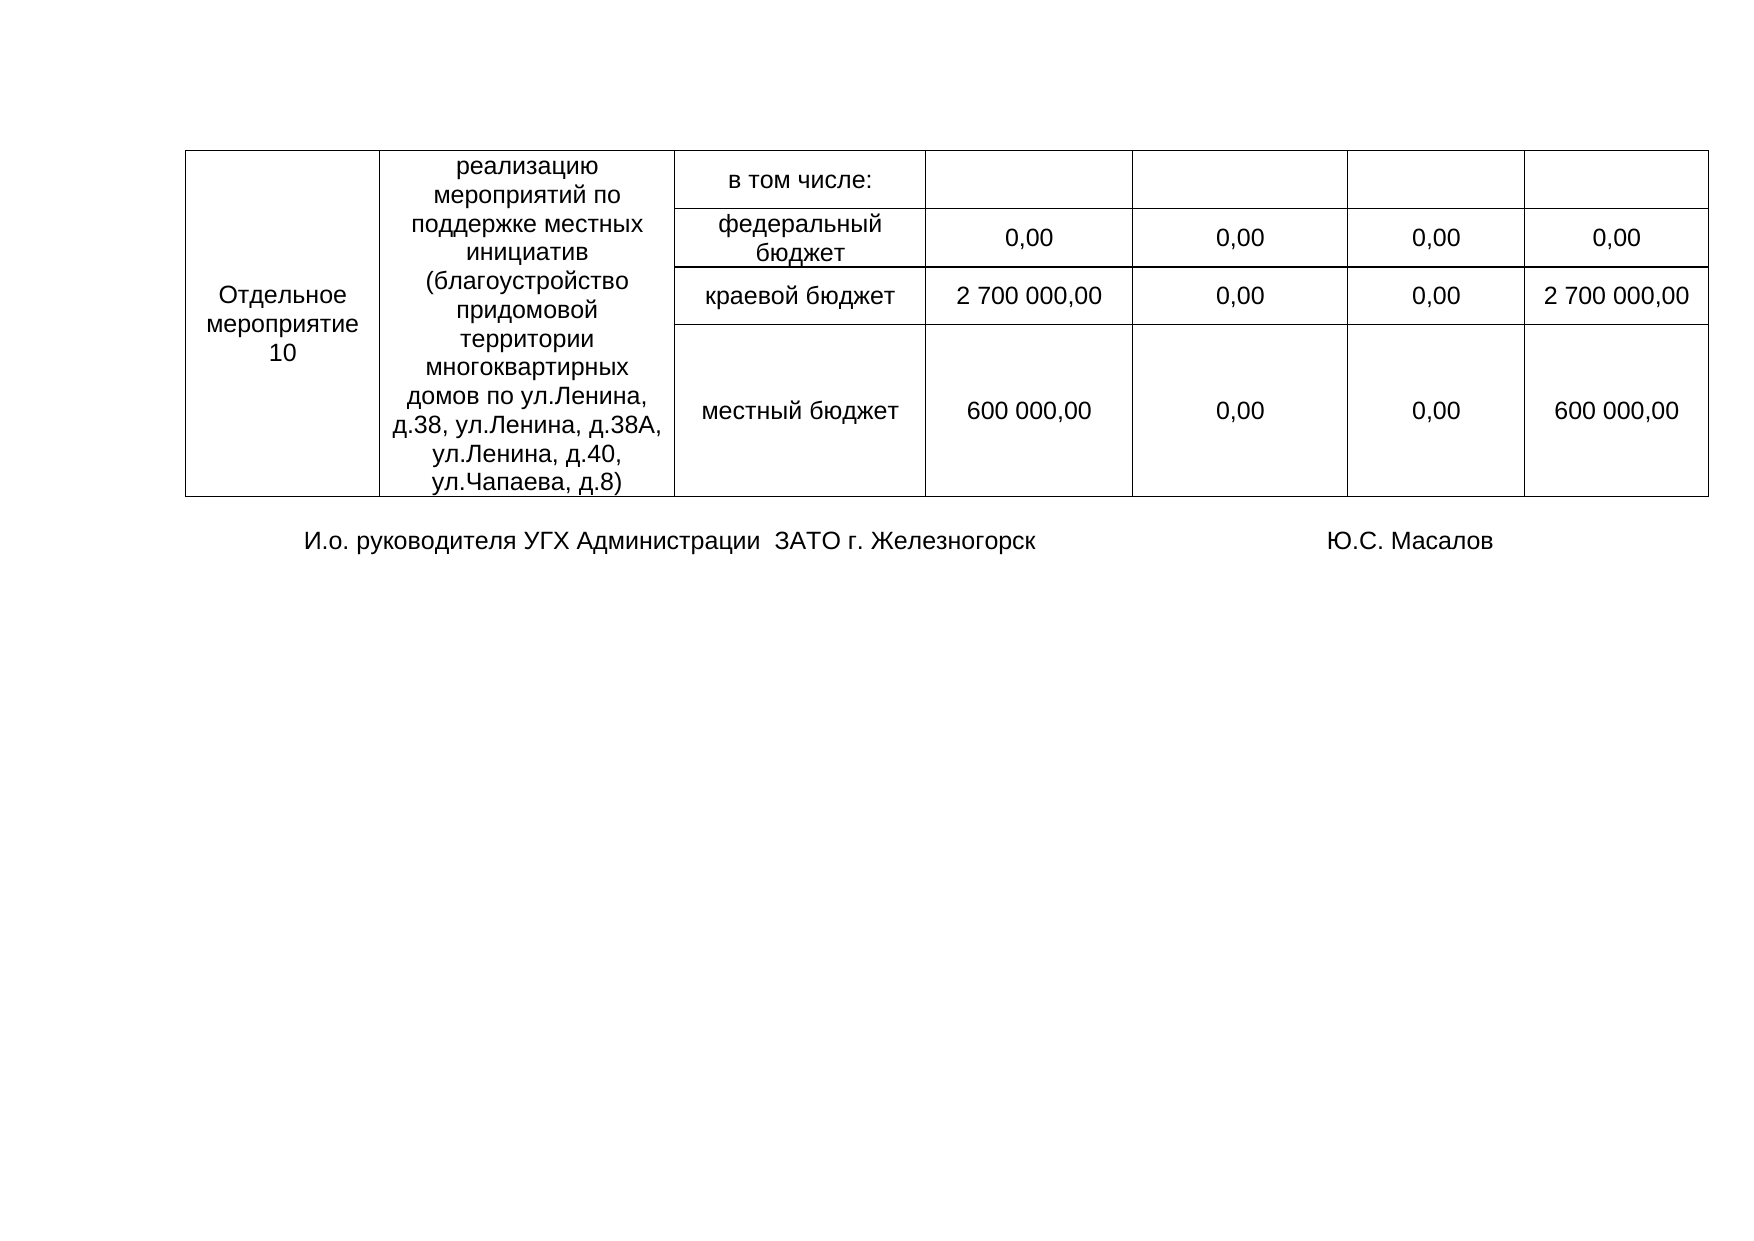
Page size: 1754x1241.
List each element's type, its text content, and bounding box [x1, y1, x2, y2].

table_cell 600 000,00 [1525, 325, 1708, 496]
table_cell 0,00 [1348, 268, 1524, 324]
table_cell 2 700 000,00 [926, 268, 1132, 324]
table_cell федеральный бюджет [675, 209, 925, 266]
table_cell [926, 151, 1132, 208]
table_cell [1133, 151, 1347, 208]
table_cell [1348, 151, 1524, 208]
table_cell 0,00 [926, 209, 1132, 266]
text И.о. руководителя УГХ Администрации ЗАТО г. Железногорск Ю.С. Масалов [187, 526, 1604, 554]
table_cell 0,00 [1525, 209, 1708, 266]
table_cell 600 000,00 [926, 325, 1132, 496]
table_cell 0,00 [1133, 325, 1347, 496]
table_cell 0,00 [1133, 268, 1347, 324]
table_cell в том числе: [675, 151, 925, 208]
table_cell 0,00 [1133, 209, 1347, 266]
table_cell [186, 151, 379, 496]
table_cell 0,00 [1348, 209, 1524, 266]
table_cell местный бюджет [675, 325, 925, 496]
table_cell 2 700 000,00 [1525, 268, 1708, 324]
table_cell 0,00 [1348, 325, 1524, 496]
table_cell краевой бюджет [675, 268, 925, 324]
table_cell [1525, 151, 1708, 208]
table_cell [380, 151, 674, 496]
